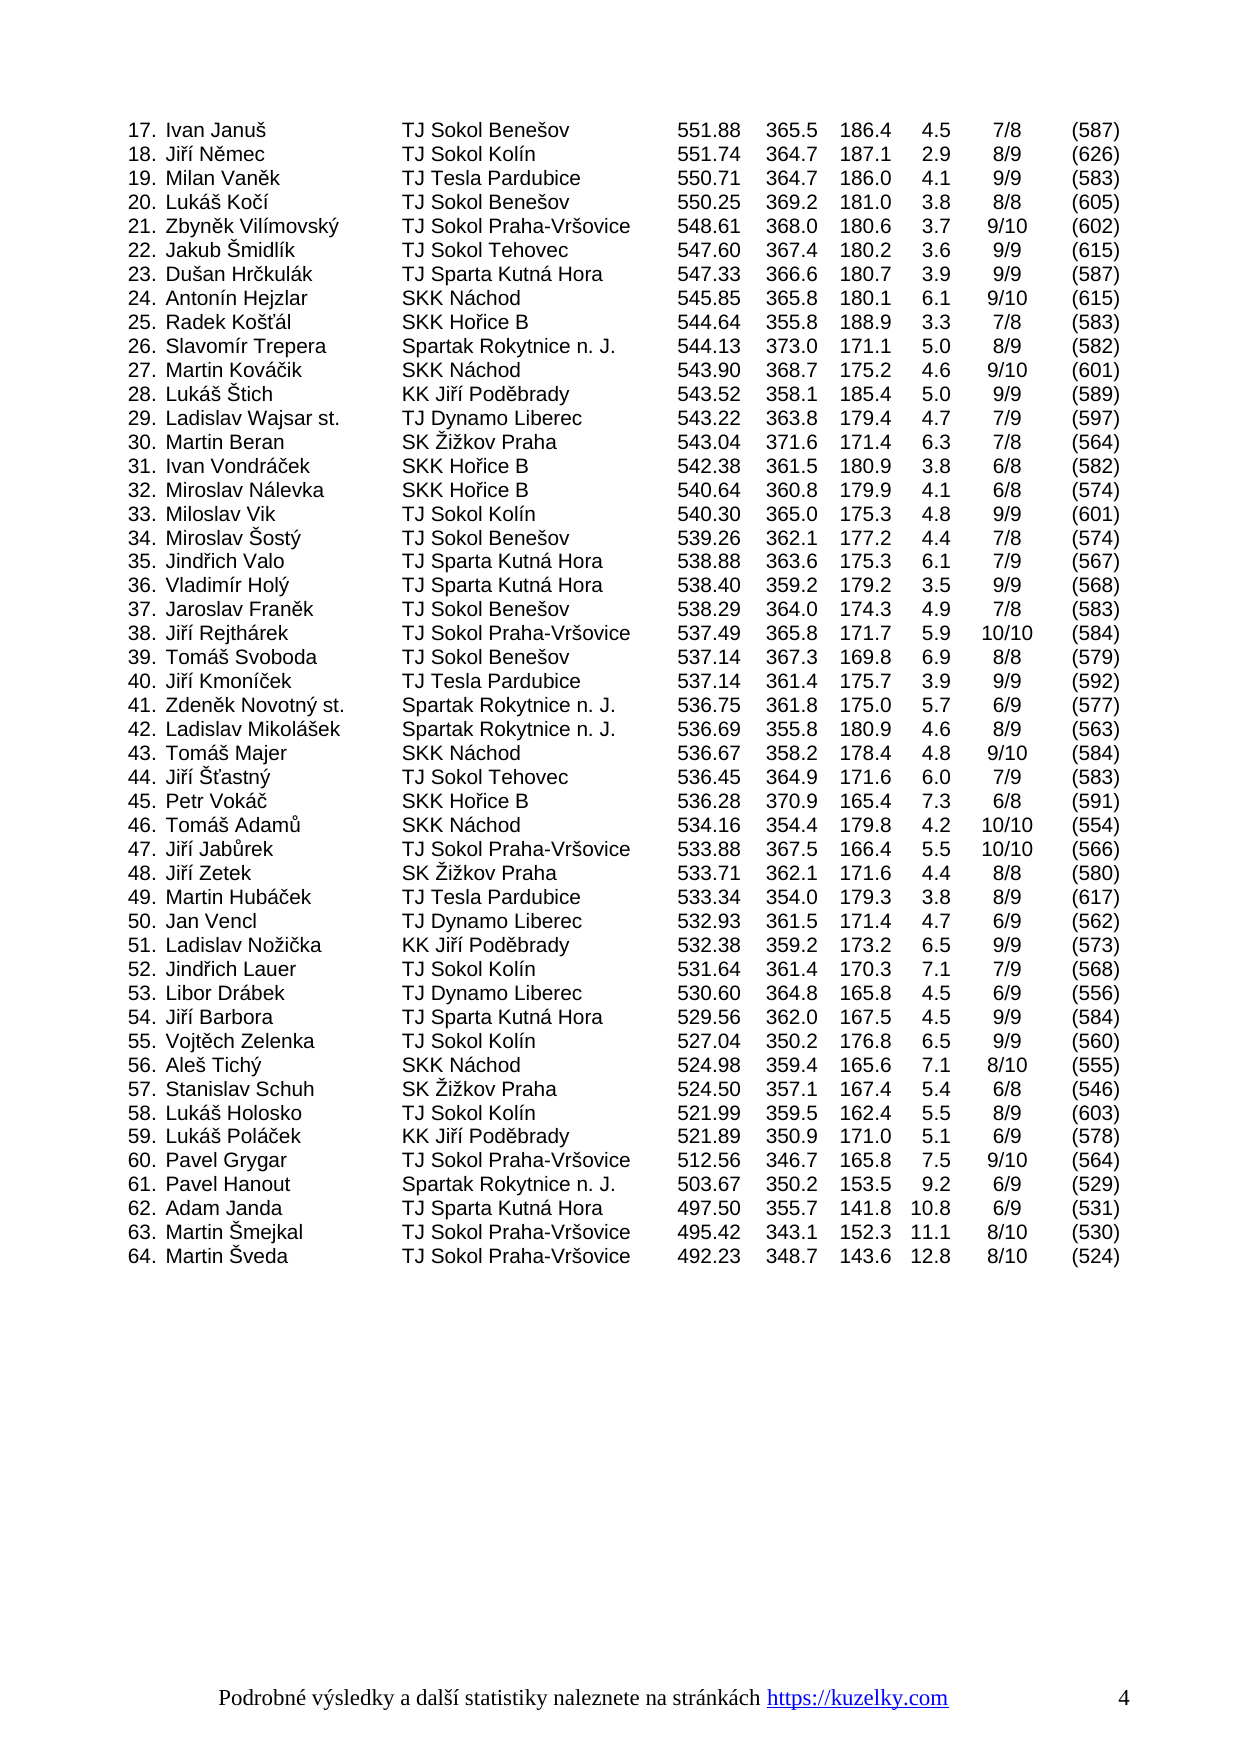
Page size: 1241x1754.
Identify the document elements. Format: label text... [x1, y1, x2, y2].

text 30. Martin Beran SK Žižkov Praha 543.04 371.6 171.4 6.3 7/8 (564) [106, 429, 1134, 453]
text 35. Jindřich Valo TJ Sparta Kutná Hora 538.88 363.6 175.3 6.1 7/9 (567) [106, 549, 1134, 573]
text 56. Aleš Tichý SKK Náchod 524.98 359.4 165.6 7.1 8/10 (555) [106, 1052, 1134, 1076]
text 23. Dušan Hrčkulák TJ Sparta Kutná Hora 547.33 366.6 180.7 3.9 9/9 (587) [106, 262, 1134, 286]
text 41. Zdeněk Novotný st. Spartak Rokytnice n. J. 536.75 361.8 175.0 5.7 6/9 (577) [106, 693, 1134, 717]
text 18. Jiří Němec TJ Sokol Kolín 551.74 364.7 187.1 2.9 8/9 (626) [106, 142, 1134, 166]
text 62. Adam Janda TJ Sparta Kutná Hora 497.50 355.7 141.8 10.8 6/9 (531) [106, 1196, 1134, 1220]
text 54. Jiří Barbora TJ Sparta Kutná Hora 529.56 362.0 167.5 4.5 9/9 (584) [106, 1004, 1134, 1028]
text 32. Miroslav Nálevka SKK Hořice B 540.64 360.8 179.9 4.1 6/8 (574) [106, 477, 1134, 501]
text 36. Vladimír Holý TJ Sparta Kutná Hora 538.40 359.2 179.2 3.5 9/9 (568) [106, 573, 1134, 597]
text 20. Lukáš Kočí TJ Sokol Benešov 550.25 369.2 181.0 3.8 8/8 (605) [106, 190, 1134, 214]
text 21. Zbyněk Vilímovský TJ Sokol Praha-Vršovice 548.61 368.0 180.6 3.7 9/10 (602) [106, 214, 1134, 238]
text 31. Ivan Vondráček SKK Hořice B 542.38 361.5 180.9 3.8 6/8 (582) [106, 453, 1134, 477]
text 37. Jaroslav Franěk TJ Sokol Benešov 538.29 364.0 174.3 4.9 7/8 (583) [106, 597, 1134, 621]
text 58. Lukáš Holosko TJ Sokol Kolín 521.99 359.5 162.4 5.5 8/9 (603) [106, 1100, 1134, 1124]
text 46. Tomáš Adamů SKK Náchod 534.16 354.4 179.8 4.2 10/10 (554) [106, 813, 1134, 837]
text 24. Antonín Hejzlar SKK Náchod 545.85 365.8 180.1 6.1 9/10 (615) [106, 286, 1134, 310]
text 50. Jan Vencl TJ Dynamo Liberec 532.93 361.5 171.4 4.7 6/9 (562) [106, 909, 1134, 933]
text 19. Milan Vaněk TJ Tesla Pardubice 550.71 364.7 186.0 4.1 9/9 (583) [106, 166, 1134, 190]
text 57. Stanislav Schuh SK Žižkov Praha 524.50 357.1 167.4 5.4 6/8 (546) [106, 1076, 1134, 1100]
text 22. Jakub Šmidlík TJ Sokol Tehovec 547.60 367.4 180.2 3.6 9/9 (615) [106, 238, 1134, 262]
text 51. Ladislav Nožička KK Jiří Poděbrady 532.38 359.2 173.2 6.5 9/9 (573) [106, 933, 1134, 957]
text 61. Pavel Hanout Spartak Rokytnice n. J. 503.67 350.2 153.5 9.2 6/9 (529) [106, 1172, 1134, 1196]
text 34. Miroslav Šostý TJ Sokol Benešov 539.26 362.1 177.2 4.4 7/8 (574) [106, 525, 1134, 549]
text 60. Pavel Grygar TJ Sokol Praha-Vršovice 512.56 346.7 165.8 7.5 9/10 (564) [106, 1148, 1134, 1172]
text 38. Jiří Rejthárek TJ Sokol Praha-Vršovice 537.49 365.8 171.7 5.9 10/10 (584) [106, 621, 1134, 645]
text 59. Lukáš Poláček KK Jiří Poděbrady 521.89 350.9 171.0 5.1 6/9 (578) [106, 1124, 1134, 1148]
text 43. Tomáš Majer SKK Náchod 536.67 358.2 178.4 4.8 9/10 (584) [106, 741, 1134, 765]
text 64. Martin Šveda TJ Sokol Praha-Vršovice 492.23 348.7 143.6 12.8 8/10 (524) [106, 1244, 1134, 1268]
text 63. Martin Šmejkal TJ Sokol Praha-Vršovice 495.42 343.1 152.3 11.1 8/10 (530) [106, 1220, 1134, 1244]
text 47. Jiří Jabůrek TJ Sokol Praha-Vršovice 533.88 367.5 166.4 5.5 10/10 (566) [106, 837, 1134, 861]
text 52. Jindřich Lauer TJ Sokol Kolín 531.64 361.4 170.3 7.1 7/9 (568) [106, 957, 1134, 981]
text 44. Jiří Šťastný TJ Sokol Tehovec 536.45 364.9 171.6 6.0 7/9 (583) [106, 765, 1134, 789]
text 40. Jiří Kmoníček TJ Tesla Pardubice 537.14 361.4 175.7 3.9 9/9 (592) [106, 669, 1134, 693]
text 25. Radek Košťál SKK Hořice B 544.64 355.8 188.9 3.3 7/8 (583) [106, 310, 1134, 334]
text 48. Jiří Zetek SK Žižkov Praha 533.71 362.1 171.6 4.4 8/8 (580) [106, 861, 1134, 885]
text 26. Slavomír Trepera Spartak Rokytnice n. J. 544.13 373.0 171.1 5.0 8/9 (582) [106, 334, 1134, 358]
text 17. Ivan Januš TJ Sokol Benešov 551.88 365.5 186.4 4.5 7/8 (587) [106, 118, 1134, 142]
text 53. Libor Drábek TJ Dynamo Liberec 530.60 364.8 165.8 4.5 6/9 (556) [106, 981, 1134, 1004]
text 49. Martin Hubáček TJ Tesla Pardubice 533.34 354.0 179.3 3.8 8/9 (617) [106, 885, 1134, 909]
text 55. Vojtěch Zelenka TJ Sokol Kolín 527.04 350.2 176.8 6.5 9/9 (560) [106, 1028, 1134, 1052]
text 29. Ladislav Wajsar st. TJ Dynamo Liberec 543.22 363.8 179.4 4.7 7/9 (597) [106, 406, 1134, 429]
text 39. Tomáš Svoboda TJ Sokol Benešov 537.14 367.3 169.8 6.9 8/8 (579) [106, 645, 1134, 669]
text 45. Petr Vokáč SKK Hořice B 536.28 370.9 165.4 7.3 6/8 (591) [106, 789, 1134, 813]
text 28. Lukáš Štich KK Jiří Poděbrady 543.52 358.1 185.4 5.0 9/9 (589) [106, 382, 1134, 406]
text 33. Miloslav Vik TJ Sokol Kolín 540.30 365.0 175.3 4.8 9/9 (601) [106, 501, 1134, 525]
text 42. Ladislav Mikolášek Spartak Rokytnice n. J. 536.69 355.8 180.9 4.6 8/9 (563) [106, 717, 1134, 741]
text 27. Martin Kováčik SKK Náchod 543.90 368.7 175.2 4.6 9/10 (601) [106, 358, 1134, 382]
